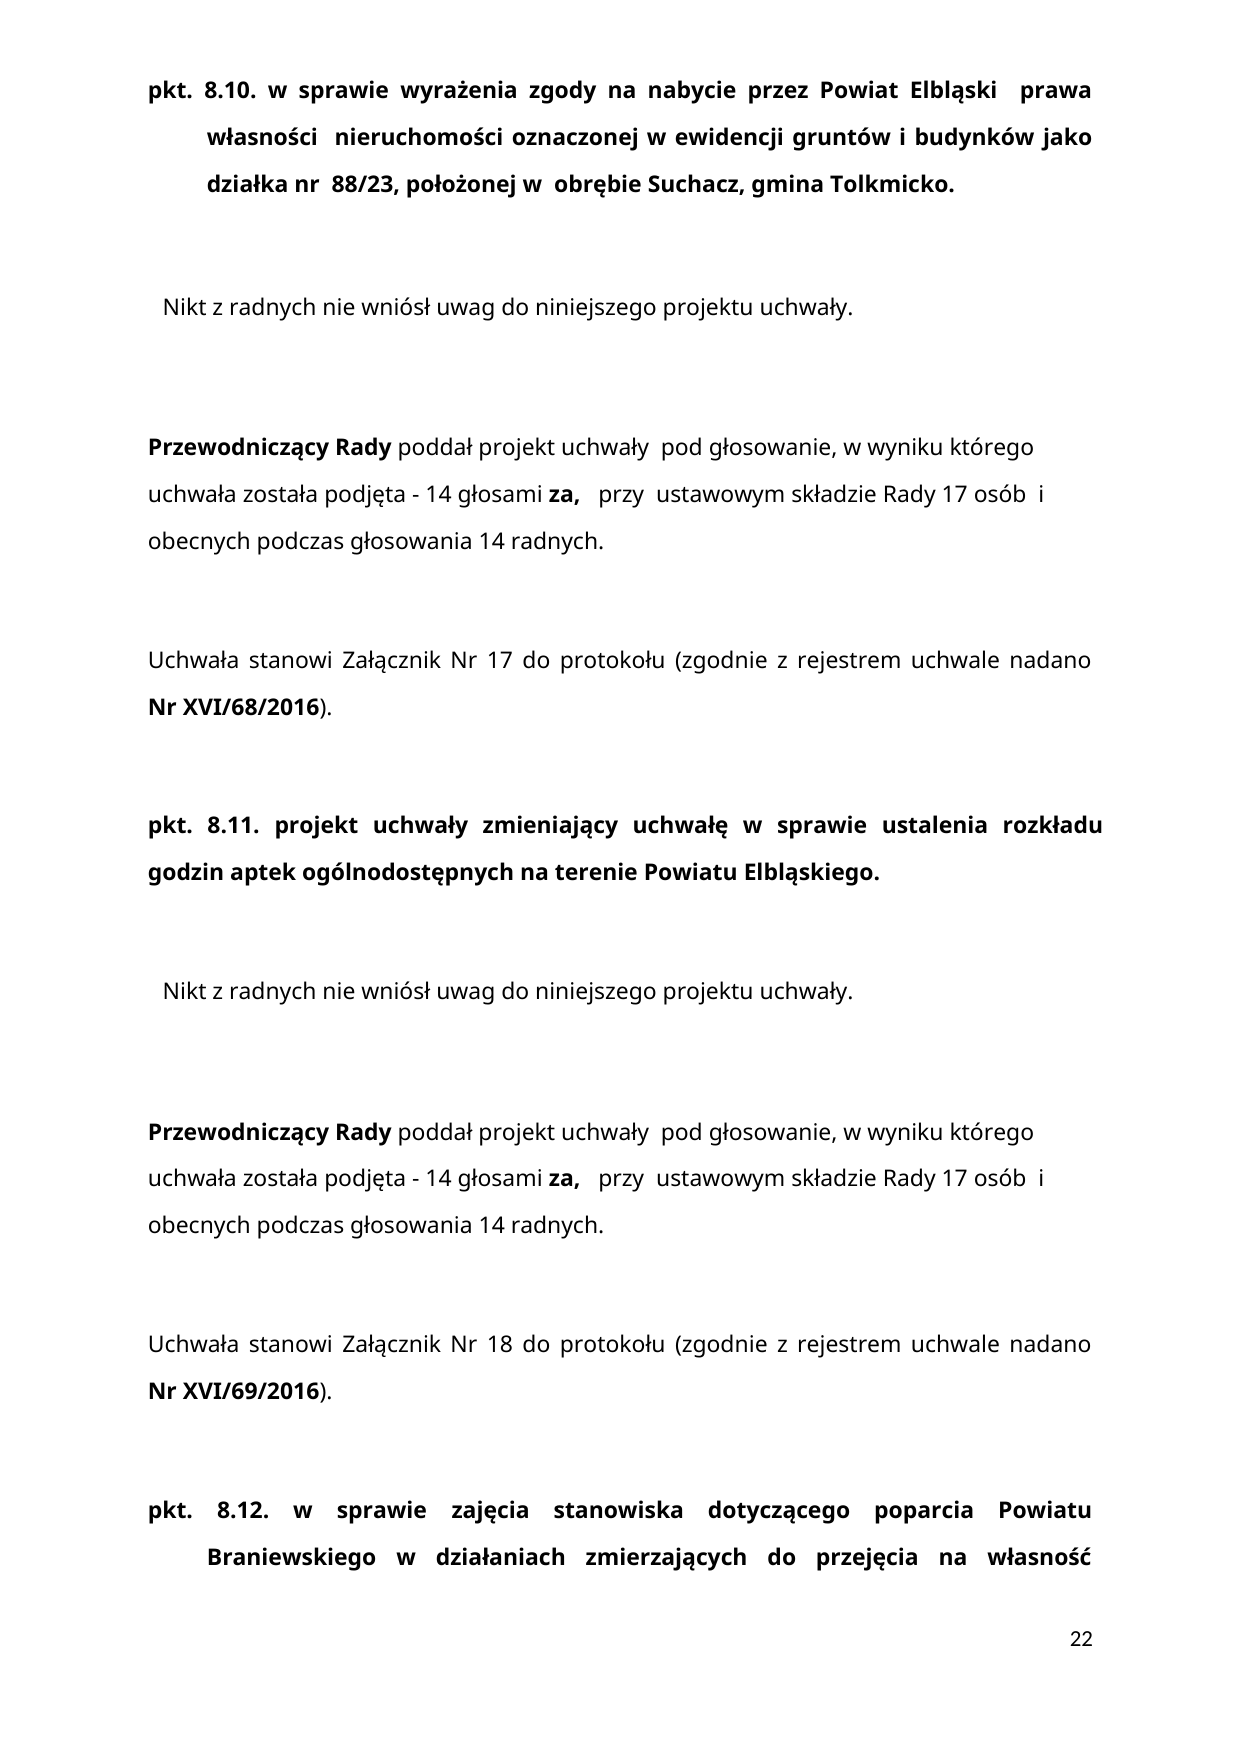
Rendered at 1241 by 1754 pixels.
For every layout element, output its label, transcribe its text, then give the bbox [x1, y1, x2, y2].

text Uchwała stanowi Załącznik Nr 17 do protokołu (zgodnie z rejestrem uchwale nadano Nr XVI/68/2016). [148, 644, 1093, 722]
text Nikt z radnych nie wniósł uwag do niniejszego projektu uchwały. [162, 975, 1085, 1006]
text pkt. 8.10. w sprawie wyrażenia zgody na nabycie przez Powiat Elbląski prawa własności nieruchomości oznaczonej w ewidencji gruntów i budynków jako działka nr 88/23, położonej w obrębie Suchacz, gmina Tolkmicko. [148, 74, 1093, 199]
text pkt. 8.11. projekt uchwały zmieniający uchwałę w sprawie ustalenia rozkładu godzin aptek ogólnodostępnych na terenie Powiatu Elbląskiego. [148, 809, 1104, 887]
text Nikt z radnych nie wniósł uwag do niniejszego projektu uchwały. [162, 291, 1085, 322]
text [148, 1494, 1093, 1572]
text Uchwała stanowi Załącznik Nr 18 do protokołu (zgodnie z rejestrem uchwale nadano Nr XVI/69/2016). [148, 1328, 1093, 1406]
